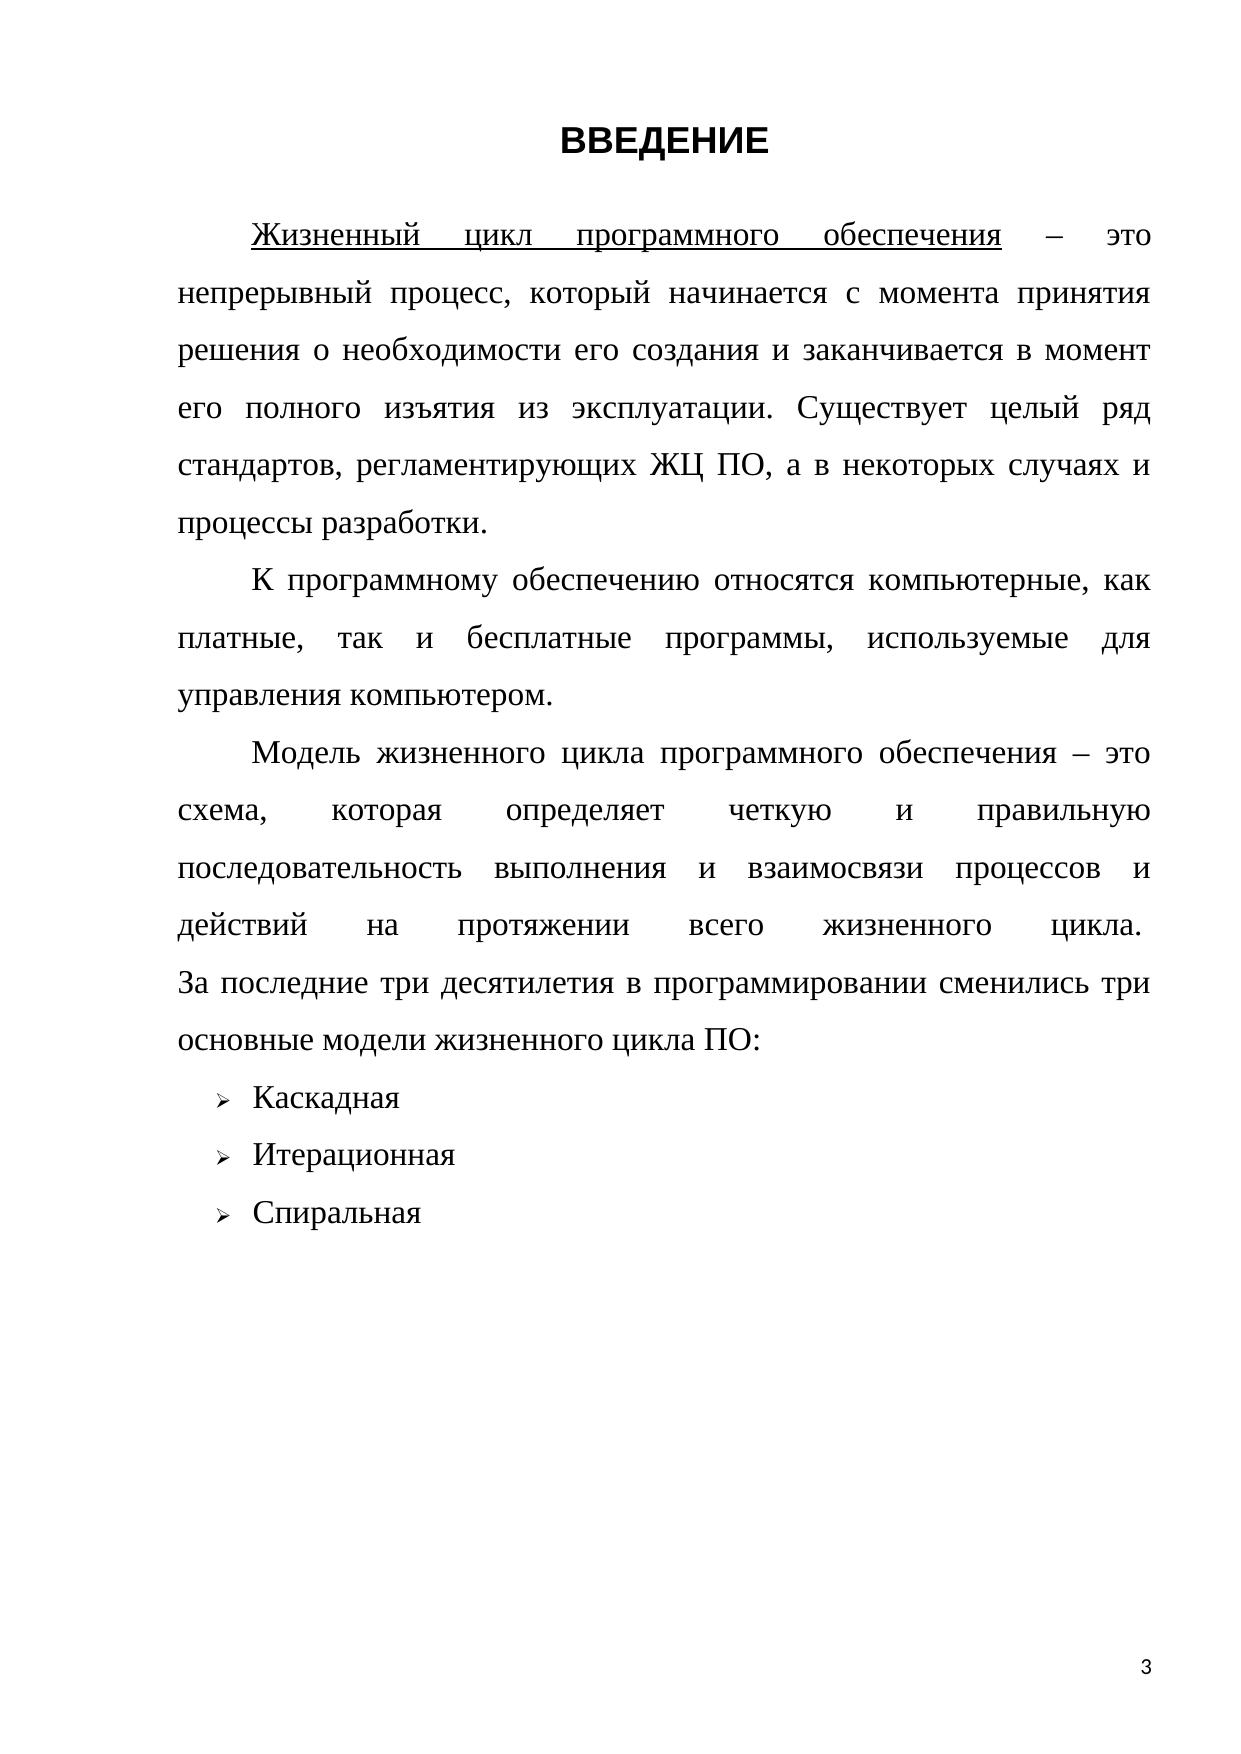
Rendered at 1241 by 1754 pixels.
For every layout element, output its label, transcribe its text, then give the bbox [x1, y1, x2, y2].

list Каскадная [215, 1077, 1152, 1116]
list Спиральная [215, 1192, 1152, 1231]
list Итерационная [215, 1135, 1152, 1173]
text ВВЕДЕНИЕ [177, 118, 1152, 161]
text Модель жизненного цикла программного обеспечения – это схема, которая определяет четкую и правильную последовательность выполнения и взаимосвязи процессов и действий на протяжении всего жизненного цикла. За последние три десятилетия в программировании сменились три основные модели жизненного цикла ПО: [177, 732, 1152, 1058]
text К программному обеспечению относятся компьютерные, как платные, так и бесплатные программы, используемые для управления компьютером. [177, 560, 1152, 713]
text Жизненный цикл программного обеспечения – это непрерывный процесс, который начинается с момента принятия решения о необходимости его создания и заканчивается в момент его полного изъятия из эксплуатации. Существует целый ряд стандартов, регламентирующих ЖЦ ПО, а в некоторых случаях и процессы разработки. [177, 215, 1152, 541]
